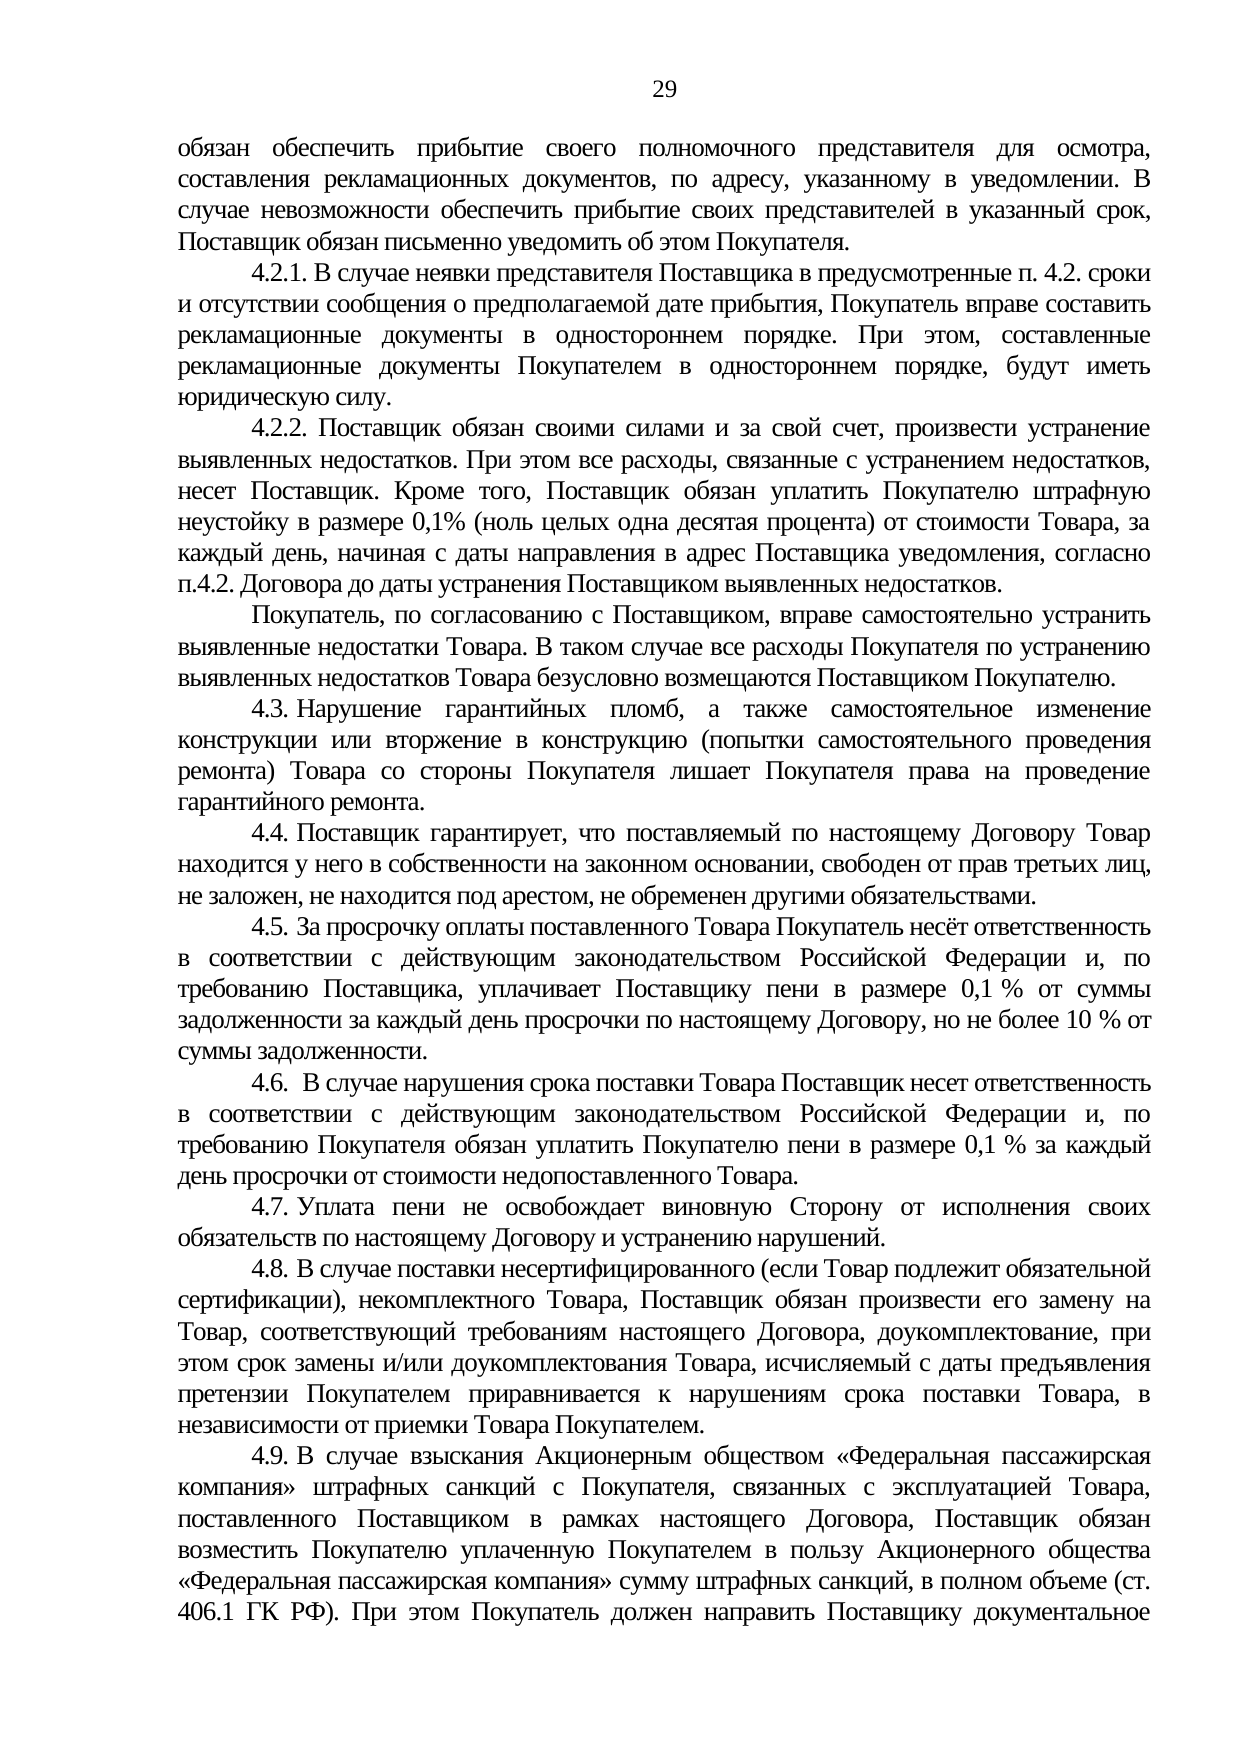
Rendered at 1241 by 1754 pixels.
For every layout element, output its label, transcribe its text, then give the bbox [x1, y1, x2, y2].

text Покупатель, по согласованию с Поставщиком, вправе самостоятельно устранить выявленные недостатки Товара. В таком случае все расходы Покупателя по устранению выявленных недостатков Товара безусловно возмещаются Поставщиком Покупателю. [177, 598, 1152, 692]
text 4.2.1. В случае неявки представителя Поставщика в предусмотренные п. 4.2. сроки и отсутствии сообщения о предполагаемой дате прибытия, Покупатель вправе составить рекламационные документы в одностороннем порядке. При этом, составленные рекламационные документы Покупателем в одностороннем порядке, будут иметь юридическую силу. [177, 256, 1152, 412]
text 4.6. В случае нарушения срока поставки Товара Поставщик несет ответственность в соответствии с действующим законодательством Российской Федерации и, по требованию Покупателя обязан уплатить Покупателю пени в размере 0,1 % за каждый день просрочки от стоимости недопоставленного Товара. [177, 1066, 1152, 1190]
text 4.7. Уплата пени не освобождает виновную Сторону от исполнения своих обязательств по настоящему Договору и устранению нарушений. [177, 1190, 1152, 1252]
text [177, 131, 1152, 256]
text 4.3. Нарушение гарантийных пломб, а также самостоятельное изменение конструкции или вторжение в конструкцию (попытки самостоятельного проведения ремонта) Товара со стороны Покупателя лишает Покупателя права на проведение гарантийного ремонта. [177, 692, 1152, 816]
text 4.5. За просрочку оплаты поставленного Товара Покупатель несёт ответственность в соответствии с действующим законодательством Российской Федерации и, по требованию Поставщика, уплачивает Поставщику пени в размере 0,1 % от суммы задолженности за каждый день просрочки по настоящему Договору, но не более 10 % от суммы задолженности. [177, 910, 1152, 1066]
text 4.2.2. Поставщик обязан своими силами и за свой счет, произвести устранение выявленных недостатков. При этом все расходы, связанные с устранением недостатков, несет Поставщик. Кроме того, Поставщик обязан уплатить Покупателю штрафную неустойку в размере 0,1% (ноль целых одна десятая процента) от стоимости Товара, за каждый день, начиная с даты направления в адрес Поставщика уведомления, согласно п.4.2. Договора до даты устранения Поставщиком выявленных недостатков. [177, 412, 1152, 598]
text 4.4. Поставщик гарантирует, что поставляемый по настоящему Договору Товар находится у него в собственности на законном основании, свободен от прав третьих лиц, не заложен, не находится под арестом, не обременен другими обязательствами. [177, 816, 1152, 910]
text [177, 1439, 1152, 1626]
text 4.8. В случае поставки несертифицированного (если Товар подлежит обязательной сертификации), некомплектного Товара, Поставщик обязан произвести его замену на Товар, соответствующий требованиям настоящего Договора, доукомплектование, при этом срок замены и/или доукомплектования Товара, исчисляемый с даты предъявления претензии Покупателем приравнивается к нарушениям срока поставки Товара, в независимости от приемки Товара Покупателем. [177, 1252, 1152, 1439]
